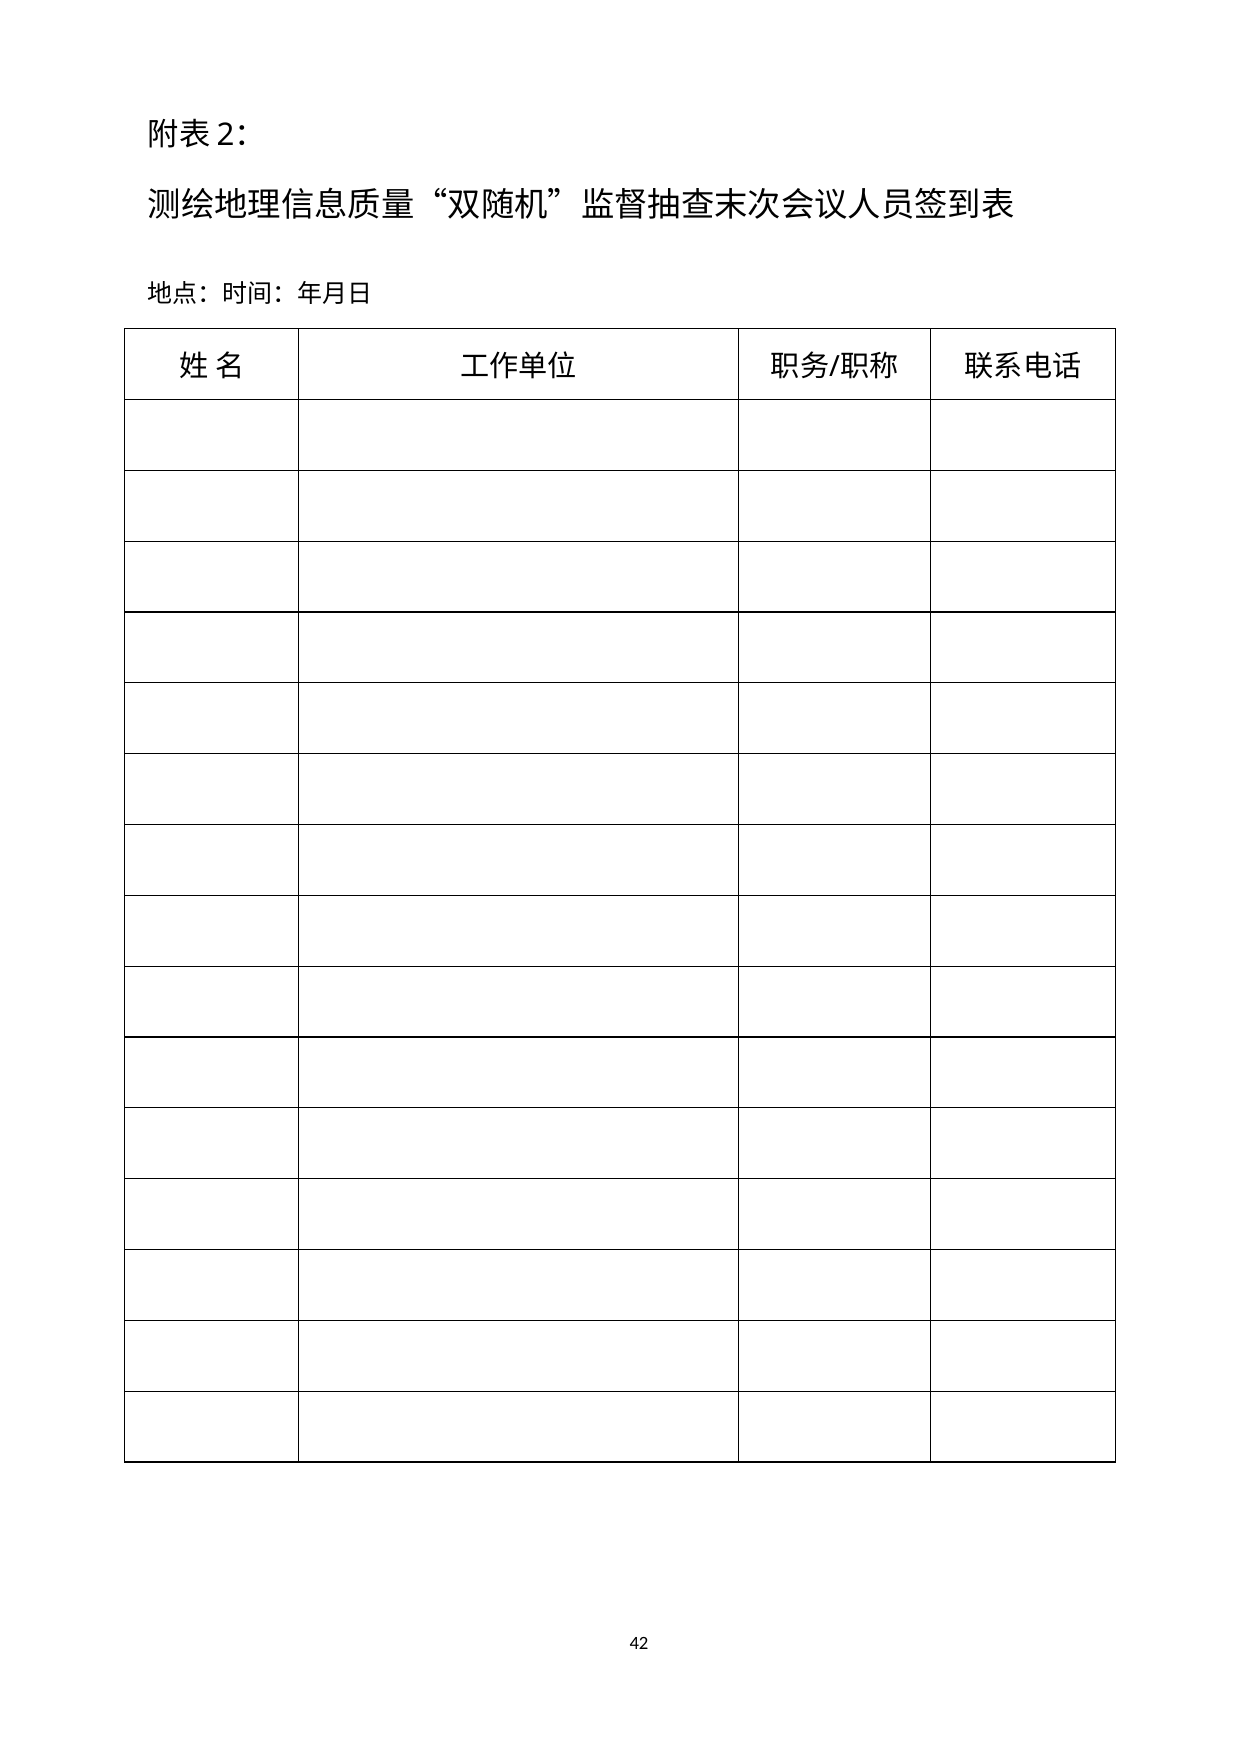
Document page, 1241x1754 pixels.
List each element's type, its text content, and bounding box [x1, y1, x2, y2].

table_cell [125, 1250, 298, 1320]
table_cell [125, 967, 298, 1036]
table_cell [739, 1038, 930, 1107]
table_cell [931, 400, 1115, 470]
table_cell [299, 683, 738, 753]
table_cell [299, 471, 738, 541]
table_cell [125, 542, 298, 611]
table_cell [739, 825, 930, 895]
table_cell [299, 825, 738, 895]
table_cell [739, 1250, 930, 1320]
table_cell [739, 967, 930, 1036]
table_cell [739, 1321, 930, 1391]
table_cell [931, 1250, 1115, 1320]
table_cell [931, 613, 1115, 682]
table_cell [125, 1108, 298, 1178]
table_cell [299, 754, 738, 824]
table_cell [739, 1108, 930, 1178]
table_cell [931, 1108, 1115, 1178]
table_cell [125, 1179, 298, 1249]
table_cell [739, 683, 930, 753]
text 地点：时间：年月日 [148, 274, 1042, 310]
table_cell [739, 754, 930, 824]
table_cell [931, 967, 1115, 1036]
table_cell [299, 1108, 738, 1178]
table_cell [299, 400, 738, 470]
text 测绘地理信息质量“双随机”监督抽查末次会议人员签到表 [148, 177, 1092, 226]
table_header 职务/职称 [739, 329, 930, 399]
table_cell [125, 1392, 298, 1461]
table_cell [299, 1179, 738, 1249]
table_cell [125, 613, 298, 682]
table_cell [125, 754, 298, 824]
table_cell [125, 1038, 298, 1107]
table_cell [299, 1038, 738, 1107]
table_cell [931, 754, 1115, 824]
table_cell [125, 896, 298, 966]
table_cell [299, 1250, 738, 1320]
table_cell [125, 400, 298, 470]
table_cell [299, 1392, 738, 1461]
table_cell [931, 896, 1115, 966]
table_cell [125, 683, 298, 753]
table_cell [739, 1179, 930, 1249]
table_cell [931, 1321, 1115, 1391]
table_cell [739, 542, 930, 611]
table_cell [299, 542, 738, 611]
table_header 联系电话 [931, 329, 1115, 399]
table_cell [931, 1392, 1115, 1461]
table_cell [125, 1321, 298, 1391]
table_cell [299, 896, 738, 966]
table_cell [931, 1038, 1115, 1107]
table_header 姓 名 [125, 329, 298, 399]
table_cell [125, 471, 298, 541]
text 附表2： [148, 109, 1092, 154]
table_cell [931, 471, 1115, 541]
table_cell [739, 471, 930, 541]
table_cell [931, 542, 1115, 611]
table_cell [739, 400, 930, 470]
table_cell [931, 825, 1115, 895]
table_cell [931, 1179, 1115, 1249]
table_cell [739, 1392, 930, 1461]
table_cell [739, 613, 930, 682]
table_header 工作单位 [299, 329, 738, 399]
table_cell [299, 1321, 738, 1391]
table_cell [299, 613, 738, 682]
table_cell [931, 683, 1115, 753]
table_cell [125, 825, 298, 895]
table_cell [299, 967, 738, 1036]
table_cell [739, 896, 930, 966]
